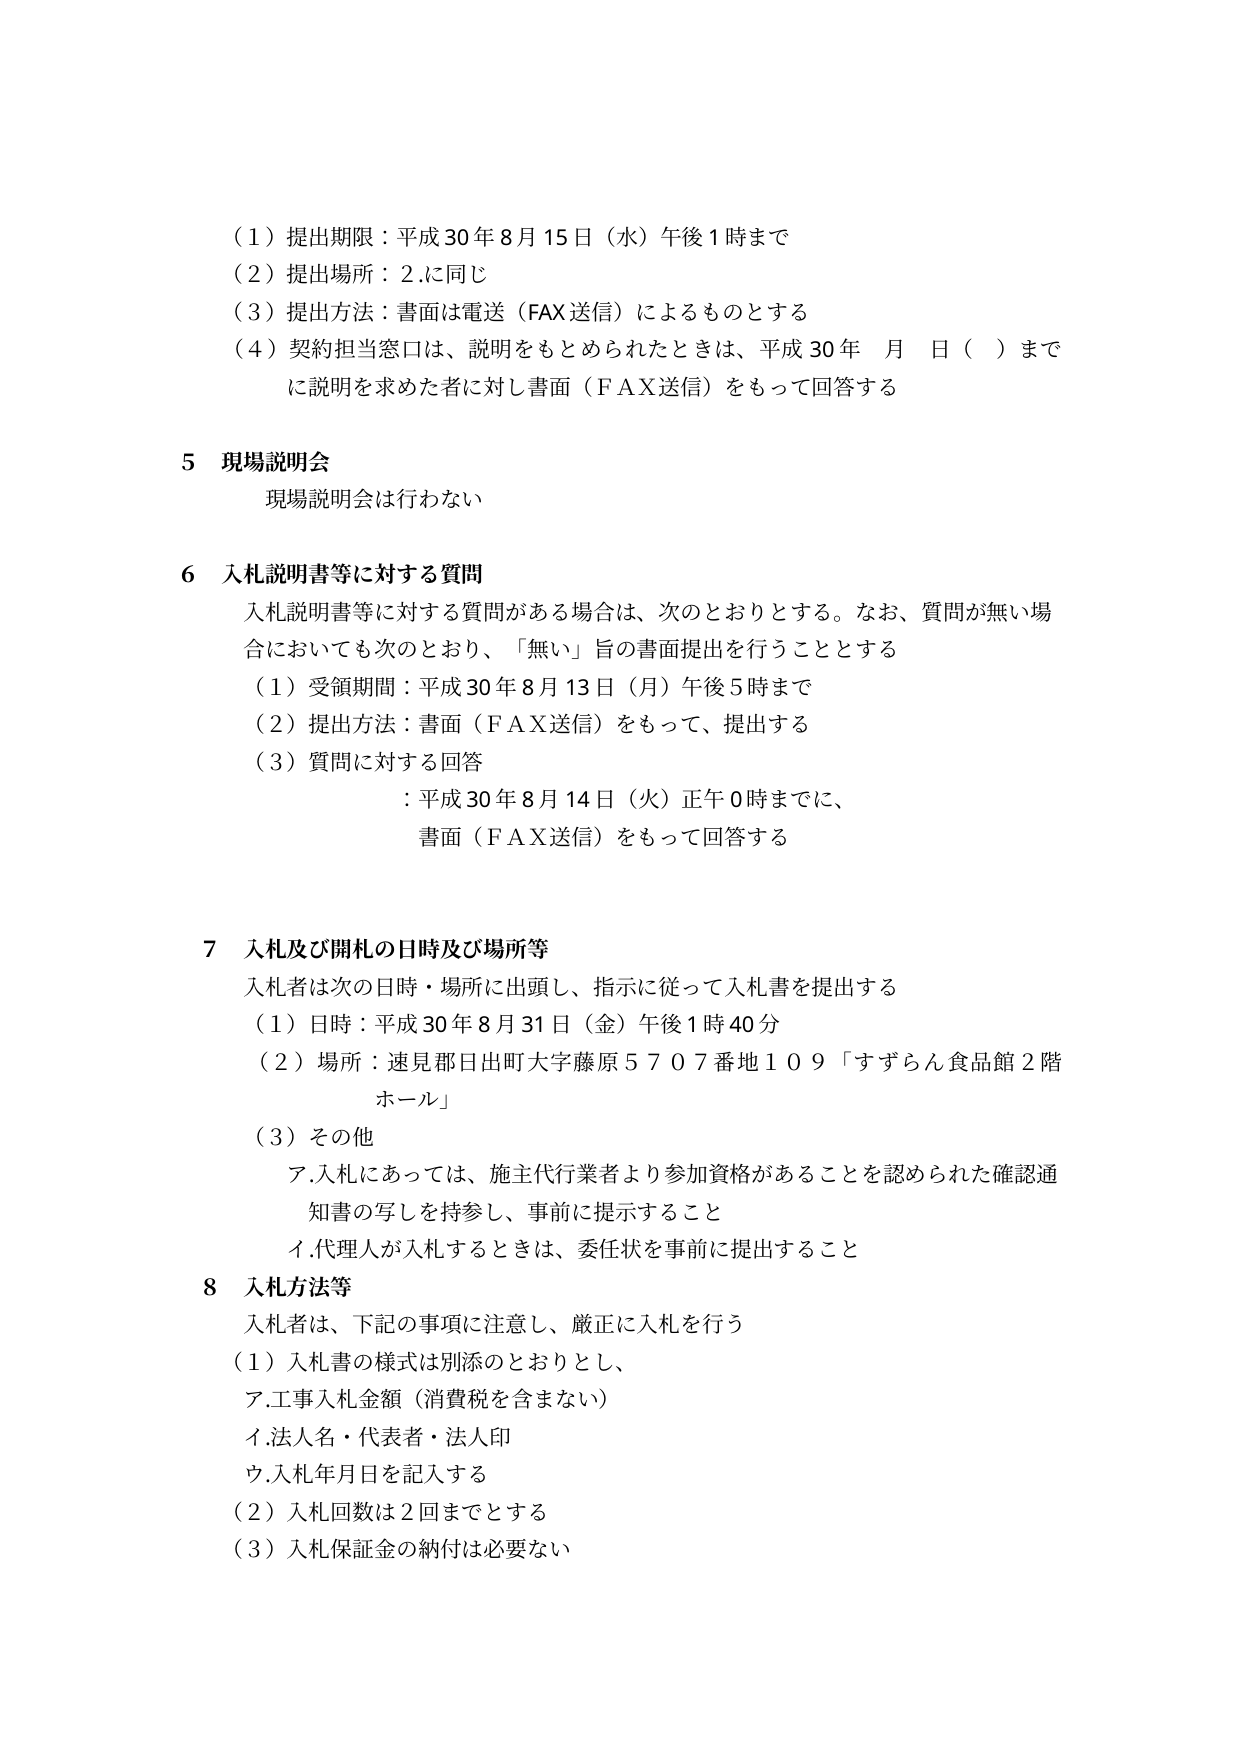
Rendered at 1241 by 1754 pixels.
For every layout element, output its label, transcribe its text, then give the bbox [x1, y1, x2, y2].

text （４）契約担当窓口は、説明をもとめられたときは、平成30年 月 日（ ）までに説明を求めた者に対し書面（ＦＡＸ送信）をもって回答する [177, 329, 1063, 404]
text （３）その他 [177, 1117, 1063, 1154]
text （３）入札保証金の納付は必要ない [177, 1529, 1063, 1567]
text （３）質問に対する回答 [243, 742, 1063, 779]
text （２）場所：速見郡日出町大字藤原５７０７番地１０９「すずらん食品館２階 ホール」 [177, 1042, 1063, 1117]
text （１）入札書の様式は別添のとおりとし、 [177, 1342, 1063, 1379]
text ウ.入札年月日を記入する [177, 1454, 1063, 1492]
text ６ 入札説明書等に対する質問 [177, 554, 1063, 592]
text 現場説明会は行わない [177, 479, 1063, 517]
text （２）提出方法：書面（ＦＡＸ送信）をもって、提出する [243, 704, 1063, 742]
text （１）提出期限：平成30年8月15日（水）午後1時まで [177, 217, 1063, 254]
text イ.代理人が入札するときは、委任状を事前に提出すること [177, 1229, 1063, 1267]
text （３）提出方法：書面は電送（FAX送信）によるものとする [177, 292, 1063, 329]
text ７ 入札及び開札の日時及び場所等 [177, 929, 1063, 967]
text ８ 入札方法等 [177, 1267, 1063, 1304]
text 知書の写しを持参し、事前に提示すること [308, 1192, 1063, 1229]
text （２）入札回数は２回までとする [177, 1492, 1063, 1529]
text ア.工事入札金額（消費税を含まない） [177, 1379, 1063, 1417]
text イ.法人名・代表者・法人印 [177, 1417, 1063, 1454]
text 合においても次のとおり、「無い」旨の書面提出を行うこととする [243, 629, 1063, 667]
text 入札説明書等に対する質問がある場合は、次のとおりとする。なお、質問が無い場 [177, 592, 1063, 629]
text 入札者は次の日時・場所に出頭し、指示に従って入札書を提出する [177, 967, 1063, 1004]
text ア.入札にあっては、施主代行業者より参加資格があることを認められた確認通 [177, 1154, 1063, 1192]
text （１）受領期間：平成30年8月13日（月）午後５時まで [243, 667, 1063, 704]
text ５ 現場説明会 [177, 442, 1063, 479]
text ：平成30年8月14日（火）正午0時までに、 [243, 779, 1063, 817]
text （２）提出場所：２.に同じ [177, 254, 1063, 292]
text 書面（ＦＡＸ送信）をもって回答する [418, 817, 1063, 854]
text （１）日時：平成30年8月31日（金）午後1時40分 [177, 1004, 1063, 1042]
text 入札者は、下記の事項に注意し、厳正に入札を行う [177, 1304, 1063, 1342]
